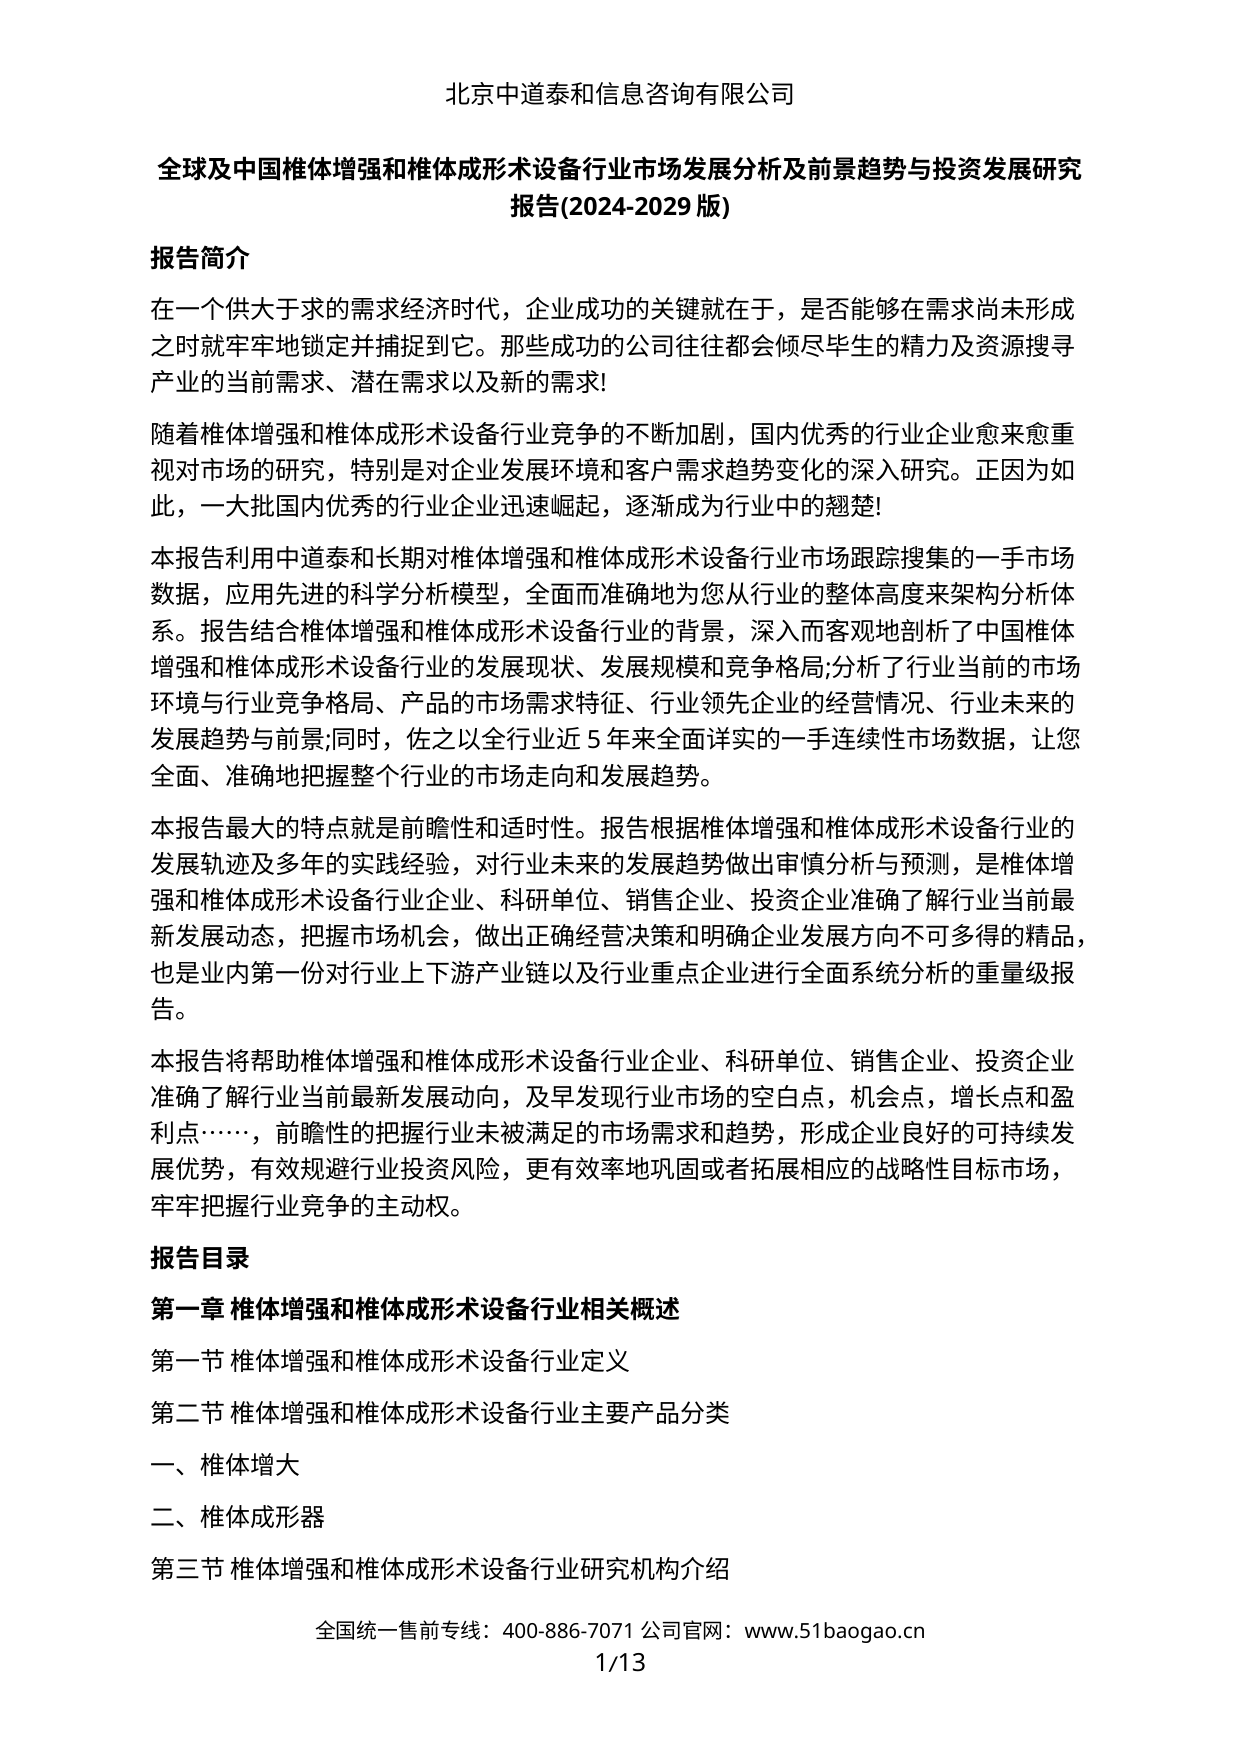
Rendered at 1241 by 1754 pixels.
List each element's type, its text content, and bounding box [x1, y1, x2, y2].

text 报告目录 [150, 1238, 1090, 1274]
text 全球及中国椎体增强和椎体成形术设备行业市场发展分析及前景趋势与投资发展研究报告(2024-2029版) [150, 150, 1090, 222]
text 报告简介 [150, 238, 1090, 274]
text 本报告最大的特点就是前瞻性和适时性。报告根据椎体增强和椎体成形术设备行业的发展轨迹及多年的实践经验，对行业未来的发展趋势做出审慎分析与预测，是椎体增强和椎体成形术设备行业企业、科研单位、销售企业、投资企业准确了解行业当前最新发展动态，把握市场机会，做出正确经营决策和明确企业发展方向不可多得的精品，也是业内第一份对行业上下游产业链以及行业重点企业进行全面系统分析的重量级报告。 [150, 808, 1090, 1026]
text 第二节 椎体增强和椎体成形术设备行业主要产品分类 [150, 1394, 1090, 1430]
text 本报告利用中道泰和长期对椎体增强和椎体成形术设备行业市场跟踪搜集的一手市场数据，应用先进的科学分析模型，全面而准确地为您从行业的整体高度来架构分析体系。报告结合椎体增强和椎体成形术设备行业的背景，深入而客观地剖析了中国椎体增强和椎体成形术设备行业的发展现状、发展规模和竞争格局;分析了行业当前的市场环境与行业竞争格局、产品的市场需求特征、行业领先企业的经营情况、行业未来的发展趋势与前景;同时，佐之以全行业近5年来全面详实的一手连续性市场数据，让您全面、准确地把握整个行业的市场走向和发展趋势。 [150, 539, 1090, 792]
text 本报告将帮助椎体增强和椎体成形术设备行业企业、科研单位、销售企业、投资企业准确了解行业当前最新发展动向，及早发现行业市场的空白点，机会点，增长点和盈利点……，前瞻性的把握行业未被满足的市场需求和趋势，形成企业良好的可持续发展优势，有效规避行业投资风险，更有效率地巩固或者拓展相应的战略性目标市场，牢牢把握行业竞争的主动权。 [150, 1041, 1090, 1222]
text 第一节 椎体增强和椎体成形术设备行业定义 [150, 1342, 1090, 1378]
text 一、椎体增大 [150, 1446, 1090, 1482]
text 随着椎体增强和椎体成形术设备行业竞争的不断加剧，国内优秀的行业企业愈来愈重视对市场的研究，特别是对企业发展环境和客户需求趋势变化的深入研究。正因为如此，一大批国内优秀的行业企业迅速崛起，逐渐成为行业中的翘楚! [150, 414, 1090, 523]
text 二、椎体成形器 [150, 1497, 1090, 1534]
text 第一章 椎体增强和椎体成形术设备行业相关概述 [150, 1290, 1090, 1326]
text 第三节 椎体增强和椎体成形术设备行业研究机构介绍 [150, 1549, 1090, 1586]
text 在一个供大于求的需求经济时代，企业成功的关键就在于，是否能够在需求尚未形成之时就牢牢地锁定并捕捉到它。那些成功的公司往往都会倾尽毕生的精力及资源搜寻产业的当前需求、潜在需求以及新的需求! [150, 290, 1090, 399]
